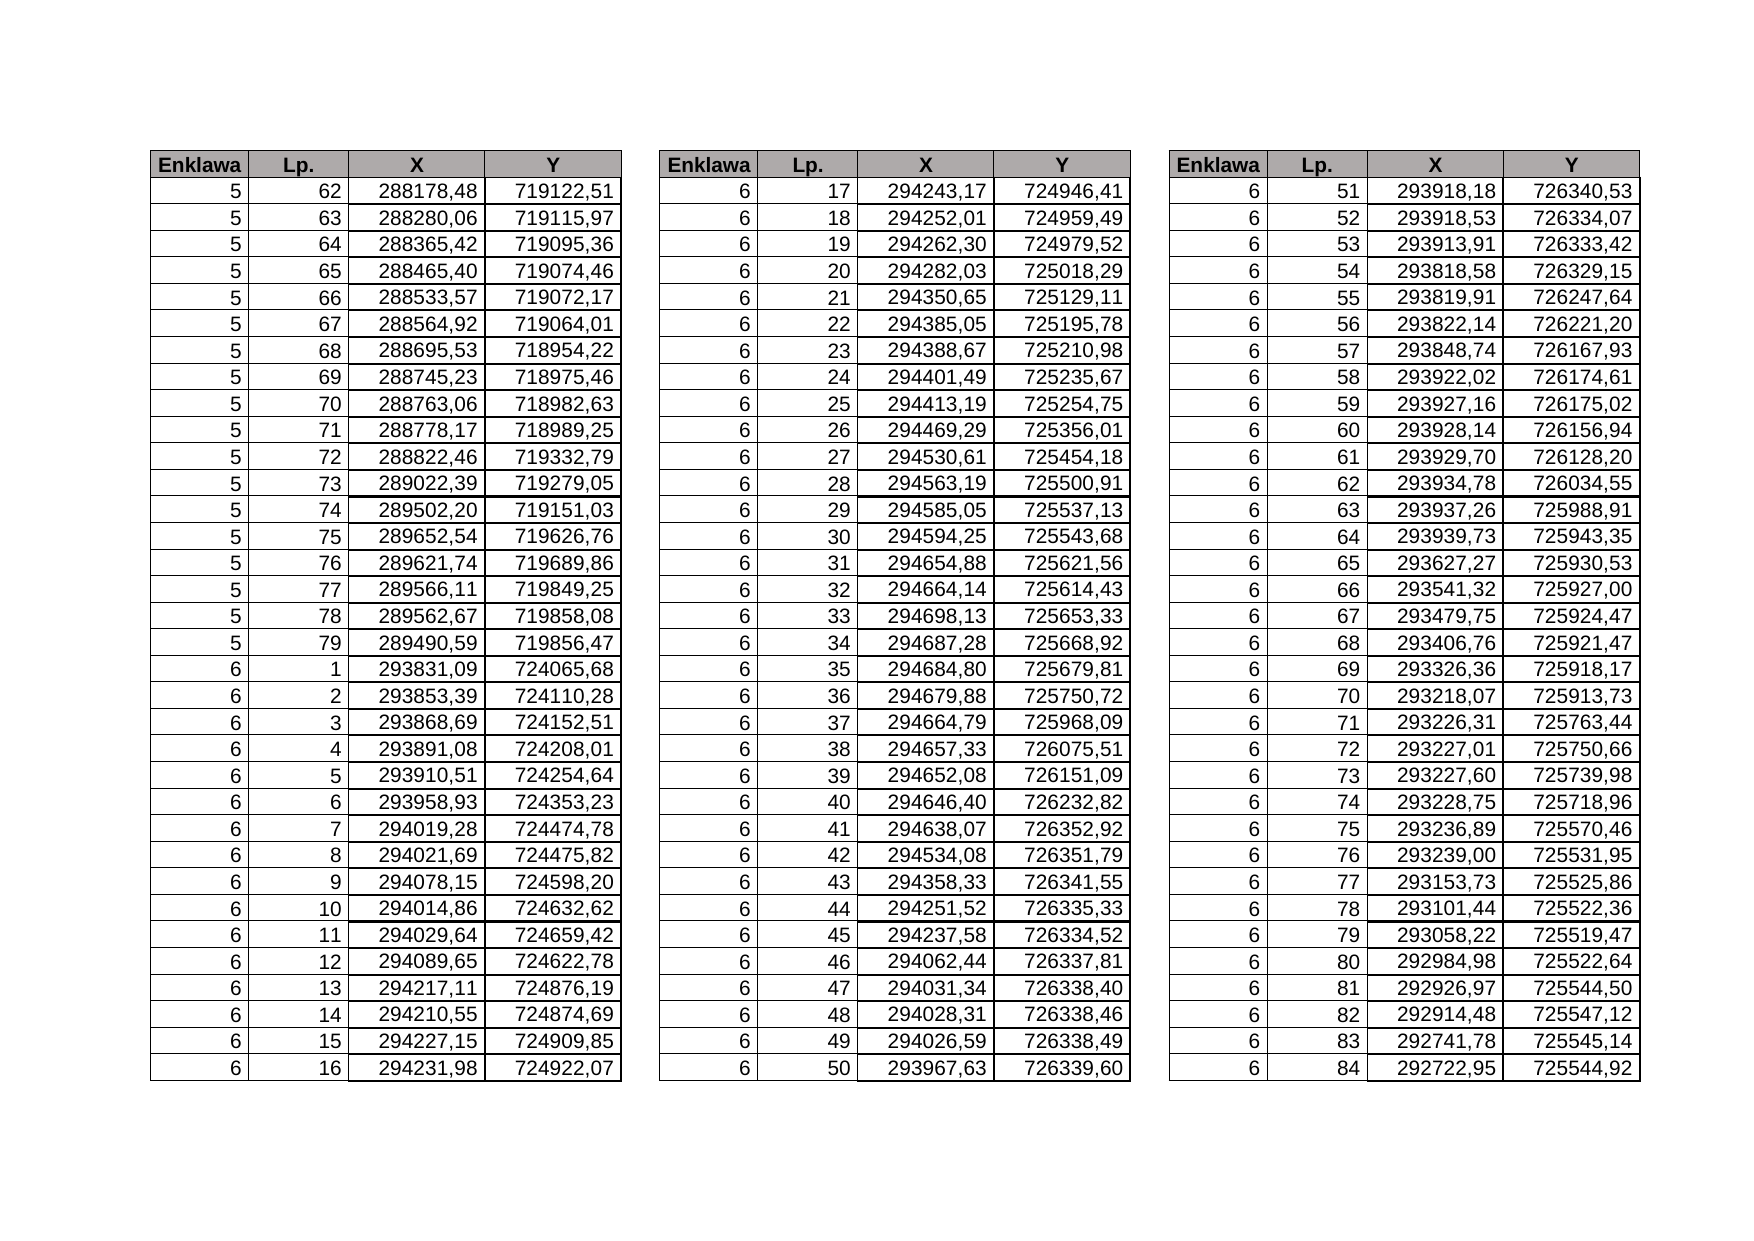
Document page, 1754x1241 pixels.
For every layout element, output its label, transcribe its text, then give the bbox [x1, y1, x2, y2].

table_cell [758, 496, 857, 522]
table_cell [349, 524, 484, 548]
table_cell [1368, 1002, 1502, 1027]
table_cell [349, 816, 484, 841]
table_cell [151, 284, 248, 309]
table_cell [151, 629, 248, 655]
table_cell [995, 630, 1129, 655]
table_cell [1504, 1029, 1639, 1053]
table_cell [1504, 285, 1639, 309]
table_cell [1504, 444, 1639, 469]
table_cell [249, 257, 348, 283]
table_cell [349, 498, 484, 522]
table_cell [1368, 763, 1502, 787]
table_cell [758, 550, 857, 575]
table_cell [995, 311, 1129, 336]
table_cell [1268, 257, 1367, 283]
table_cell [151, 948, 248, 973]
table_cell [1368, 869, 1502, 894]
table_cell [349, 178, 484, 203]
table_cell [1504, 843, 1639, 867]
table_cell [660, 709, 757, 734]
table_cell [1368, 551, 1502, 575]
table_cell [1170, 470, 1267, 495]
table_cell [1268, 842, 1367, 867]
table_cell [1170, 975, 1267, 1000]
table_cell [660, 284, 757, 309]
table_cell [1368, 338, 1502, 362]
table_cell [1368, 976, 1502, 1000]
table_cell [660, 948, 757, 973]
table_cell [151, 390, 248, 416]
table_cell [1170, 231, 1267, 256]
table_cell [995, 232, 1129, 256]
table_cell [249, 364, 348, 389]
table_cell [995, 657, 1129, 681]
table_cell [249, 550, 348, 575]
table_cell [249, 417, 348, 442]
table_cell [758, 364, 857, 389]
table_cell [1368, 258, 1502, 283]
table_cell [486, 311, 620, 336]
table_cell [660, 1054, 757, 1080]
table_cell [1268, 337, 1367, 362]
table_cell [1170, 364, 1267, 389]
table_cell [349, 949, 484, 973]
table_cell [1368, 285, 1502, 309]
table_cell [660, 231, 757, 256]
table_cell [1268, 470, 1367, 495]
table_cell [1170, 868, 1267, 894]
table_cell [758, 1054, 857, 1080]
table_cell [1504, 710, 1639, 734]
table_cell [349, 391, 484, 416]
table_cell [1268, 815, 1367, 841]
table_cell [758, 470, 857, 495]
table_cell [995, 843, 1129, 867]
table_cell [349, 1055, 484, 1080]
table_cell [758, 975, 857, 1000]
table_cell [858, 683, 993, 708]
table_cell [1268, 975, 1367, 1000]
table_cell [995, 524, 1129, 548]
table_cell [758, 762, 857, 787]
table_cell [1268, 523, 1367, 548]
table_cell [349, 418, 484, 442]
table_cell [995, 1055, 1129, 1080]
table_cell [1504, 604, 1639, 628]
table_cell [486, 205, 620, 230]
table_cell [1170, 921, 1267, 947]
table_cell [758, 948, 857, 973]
table_header Y [994, 151, 1130, 177]
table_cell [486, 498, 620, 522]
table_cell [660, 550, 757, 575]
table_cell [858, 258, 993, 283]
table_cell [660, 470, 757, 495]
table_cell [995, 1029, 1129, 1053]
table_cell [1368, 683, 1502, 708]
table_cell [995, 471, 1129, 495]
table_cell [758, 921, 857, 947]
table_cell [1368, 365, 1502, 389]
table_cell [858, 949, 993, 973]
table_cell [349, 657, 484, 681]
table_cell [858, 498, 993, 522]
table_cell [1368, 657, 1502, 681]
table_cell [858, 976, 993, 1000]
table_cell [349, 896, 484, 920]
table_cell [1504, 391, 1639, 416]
table_header Lp. [1268, 151, 1367, 177]
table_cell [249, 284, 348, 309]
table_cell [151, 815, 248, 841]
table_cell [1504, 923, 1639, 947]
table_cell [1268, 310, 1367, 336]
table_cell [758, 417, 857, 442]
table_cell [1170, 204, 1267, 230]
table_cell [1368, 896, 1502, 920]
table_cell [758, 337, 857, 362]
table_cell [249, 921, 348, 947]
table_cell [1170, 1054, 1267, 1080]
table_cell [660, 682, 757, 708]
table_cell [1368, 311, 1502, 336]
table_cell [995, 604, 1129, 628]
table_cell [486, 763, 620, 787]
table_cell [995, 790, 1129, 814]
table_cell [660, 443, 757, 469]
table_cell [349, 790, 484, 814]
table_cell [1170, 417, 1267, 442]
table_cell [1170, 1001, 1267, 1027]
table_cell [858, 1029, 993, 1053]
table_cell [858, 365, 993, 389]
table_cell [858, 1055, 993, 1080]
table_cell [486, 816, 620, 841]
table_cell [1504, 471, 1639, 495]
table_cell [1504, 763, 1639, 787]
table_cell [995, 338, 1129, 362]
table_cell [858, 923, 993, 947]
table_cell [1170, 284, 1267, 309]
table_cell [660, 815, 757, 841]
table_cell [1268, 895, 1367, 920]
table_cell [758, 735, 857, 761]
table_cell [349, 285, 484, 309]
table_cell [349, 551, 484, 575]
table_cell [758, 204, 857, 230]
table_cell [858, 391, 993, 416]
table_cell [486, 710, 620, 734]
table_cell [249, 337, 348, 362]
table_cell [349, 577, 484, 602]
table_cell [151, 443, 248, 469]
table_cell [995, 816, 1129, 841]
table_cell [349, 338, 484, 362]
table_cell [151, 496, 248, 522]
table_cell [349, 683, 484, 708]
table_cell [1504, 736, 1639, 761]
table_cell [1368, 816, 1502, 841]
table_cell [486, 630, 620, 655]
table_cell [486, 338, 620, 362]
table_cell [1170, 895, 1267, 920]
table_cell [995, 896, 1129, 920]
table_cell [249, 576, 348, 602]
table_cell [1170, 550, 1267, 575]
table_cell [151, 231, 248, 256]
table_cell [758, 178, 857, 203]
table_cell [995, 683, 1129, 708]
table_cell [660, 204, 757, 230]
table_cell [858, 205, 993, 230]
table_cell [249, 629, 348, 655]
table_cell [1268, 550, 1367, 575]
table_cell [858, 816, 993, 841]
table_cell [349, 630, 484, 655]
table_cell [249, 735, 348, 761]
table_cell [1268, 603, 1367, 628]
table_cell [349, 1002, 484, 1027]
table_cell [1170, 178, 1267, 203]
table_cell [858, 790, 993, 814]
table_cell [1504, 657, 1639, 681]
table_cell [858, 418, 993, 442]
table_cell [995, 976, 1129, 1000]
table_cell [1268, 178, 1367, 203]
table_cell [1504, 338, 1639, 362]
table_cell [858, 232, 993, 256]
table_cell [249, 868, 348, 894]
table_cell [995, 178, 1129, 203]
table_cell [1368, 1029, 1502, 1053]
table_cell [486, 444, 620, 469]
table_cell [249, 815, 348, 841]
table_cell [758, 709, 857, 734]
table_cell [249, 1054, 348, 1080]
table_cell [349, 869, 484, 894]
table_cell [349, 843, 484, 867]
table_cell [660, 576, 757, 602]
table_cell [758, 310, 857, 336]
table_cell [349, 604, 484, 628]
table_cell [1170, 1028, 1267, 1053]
table_header Enklawa [660, 151, 757, 177]
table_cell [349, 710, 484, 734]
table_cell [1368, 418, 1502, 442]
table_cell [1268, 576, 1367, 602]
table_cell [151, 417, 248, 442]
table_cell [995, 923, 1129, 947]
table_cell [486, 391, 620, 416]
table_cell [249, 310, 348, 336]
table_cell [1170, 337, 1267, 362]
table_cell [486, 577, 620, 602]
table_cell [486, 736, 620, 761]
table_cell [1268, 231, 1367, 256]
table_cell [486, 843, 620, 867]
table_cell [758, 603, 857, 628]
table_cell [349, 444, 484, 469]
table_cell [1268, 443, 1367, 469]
table_header X [1368, 151, 1503, 177]
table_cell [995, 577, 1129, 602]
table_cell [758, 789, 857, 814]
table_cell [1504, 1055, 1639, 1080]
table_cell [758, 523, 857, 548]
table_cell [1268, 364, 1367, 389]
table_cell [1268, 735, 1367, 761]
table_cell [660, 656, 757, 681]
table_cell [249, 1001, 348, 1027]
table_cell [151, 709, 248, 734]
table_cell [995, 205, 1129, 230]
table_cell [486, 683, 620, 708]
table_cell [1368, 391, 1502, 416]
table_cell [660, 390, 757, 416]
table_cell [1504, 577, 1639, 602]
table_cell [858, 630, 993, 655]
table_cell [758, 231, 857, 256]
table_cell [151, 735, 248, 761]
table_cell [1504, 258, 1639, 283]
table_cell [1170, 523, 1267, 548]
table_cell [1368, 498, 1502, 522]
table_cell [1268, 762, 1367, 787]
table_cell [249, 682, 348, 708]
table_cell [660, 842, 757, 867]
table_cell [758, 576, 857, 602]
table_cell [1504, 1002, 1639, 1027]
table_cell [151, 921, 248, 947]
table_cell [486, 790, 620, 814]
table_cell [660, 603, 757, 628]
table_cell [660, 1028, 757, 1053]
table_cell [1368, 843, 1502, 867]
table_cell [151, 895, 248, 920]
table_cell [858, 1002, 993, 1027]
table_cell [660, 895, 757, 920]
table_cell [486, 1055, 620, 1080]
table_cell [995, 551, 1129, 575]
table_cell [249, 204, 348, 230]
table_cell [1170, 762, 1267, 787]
table_header Y [1504, 151, 1639, 177]
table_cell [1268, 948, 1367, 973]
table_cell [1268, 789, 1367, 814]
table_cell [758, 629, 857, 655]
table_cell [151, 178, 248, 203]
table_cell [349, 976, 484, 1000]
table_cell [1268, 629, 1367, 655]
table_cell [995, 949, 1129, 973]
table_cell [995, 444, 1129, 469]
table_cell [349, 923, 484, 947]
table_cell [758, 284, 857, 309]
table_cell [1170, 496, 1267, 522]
table_header X [858, 151, 993, 177]
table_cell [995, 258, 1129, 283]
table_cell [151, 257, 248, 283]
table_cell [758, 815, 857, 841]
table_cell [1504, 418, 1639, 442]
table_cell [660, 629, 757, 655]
table_header Enklawa [1170, 151, 1267, 177]
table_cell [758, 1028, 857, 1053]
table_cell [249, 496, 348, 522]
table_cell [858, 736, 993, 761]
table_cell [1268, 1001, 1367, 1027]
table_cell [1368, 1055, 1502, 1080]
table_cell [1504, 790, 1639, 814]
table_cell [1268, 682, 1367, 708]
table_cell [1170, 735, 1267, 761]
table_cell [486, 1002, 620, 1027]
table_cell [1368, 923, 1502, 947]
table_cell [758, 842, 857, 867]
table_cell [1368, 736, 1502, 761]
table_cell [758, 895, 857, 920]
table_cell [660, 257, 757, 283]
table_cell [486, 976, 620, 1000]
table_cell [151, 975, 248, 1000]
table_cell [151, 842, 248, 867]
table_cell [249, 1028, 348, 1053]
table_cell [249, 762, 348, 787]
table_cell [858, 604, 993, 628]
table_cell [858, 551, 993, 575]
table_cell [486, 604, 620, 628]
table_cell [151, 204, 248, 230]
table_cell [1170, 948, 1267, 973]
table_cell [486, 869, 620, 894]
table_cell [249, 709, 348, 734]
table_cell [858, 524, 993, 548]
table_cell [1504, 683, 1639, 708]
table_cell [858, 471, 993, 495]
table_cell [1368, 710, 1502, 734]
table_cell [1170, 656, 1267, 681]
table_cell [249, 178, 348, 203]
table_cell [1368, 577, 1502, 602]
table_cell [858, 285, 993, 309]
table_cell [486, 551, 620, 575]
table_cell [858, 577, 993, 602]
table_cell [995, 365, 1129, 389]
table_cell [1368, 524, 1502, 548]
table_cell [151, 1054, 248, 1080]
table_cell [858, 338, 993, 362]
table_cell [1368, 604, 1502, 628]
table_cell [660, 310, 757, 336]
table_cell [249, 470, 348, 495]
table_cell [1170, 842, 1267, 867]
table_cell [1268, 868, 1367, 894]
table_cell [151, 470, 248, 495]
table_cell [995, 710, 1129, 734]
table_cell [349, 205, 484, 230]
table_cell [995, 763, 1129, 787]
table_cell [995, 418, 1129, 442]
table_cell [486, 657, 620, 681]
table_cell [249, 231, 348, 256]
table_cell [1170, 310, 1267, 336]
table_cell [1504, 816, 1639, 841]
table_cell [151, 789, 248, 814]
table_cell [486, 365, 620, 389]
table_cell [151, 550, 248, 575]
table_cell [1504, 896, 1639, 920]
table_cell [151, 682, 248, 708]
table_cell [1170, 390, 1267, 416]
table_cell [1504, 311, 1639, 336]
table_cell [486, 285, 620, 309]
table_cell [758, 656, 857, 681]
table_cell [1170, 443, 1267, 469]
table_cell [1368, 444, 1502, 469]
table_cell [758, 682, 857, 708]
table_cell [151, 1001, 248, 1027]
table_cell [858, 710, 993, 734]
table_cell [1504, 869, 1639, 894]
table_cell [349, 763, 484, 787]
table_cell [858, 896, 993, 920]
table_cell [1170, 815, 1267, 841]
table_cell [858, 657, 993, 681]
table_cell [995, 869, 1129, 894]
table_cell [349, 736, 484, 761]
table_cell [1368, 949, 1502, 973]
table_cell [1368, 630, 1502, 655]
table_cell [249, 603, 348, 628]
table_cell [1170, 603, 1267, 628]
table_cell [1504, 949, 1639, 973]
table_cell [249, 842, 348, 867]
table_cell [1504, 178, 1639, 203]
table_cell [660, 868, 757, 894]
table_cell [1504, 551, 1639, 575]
table_header Lp. [249, 151, 348, 177]
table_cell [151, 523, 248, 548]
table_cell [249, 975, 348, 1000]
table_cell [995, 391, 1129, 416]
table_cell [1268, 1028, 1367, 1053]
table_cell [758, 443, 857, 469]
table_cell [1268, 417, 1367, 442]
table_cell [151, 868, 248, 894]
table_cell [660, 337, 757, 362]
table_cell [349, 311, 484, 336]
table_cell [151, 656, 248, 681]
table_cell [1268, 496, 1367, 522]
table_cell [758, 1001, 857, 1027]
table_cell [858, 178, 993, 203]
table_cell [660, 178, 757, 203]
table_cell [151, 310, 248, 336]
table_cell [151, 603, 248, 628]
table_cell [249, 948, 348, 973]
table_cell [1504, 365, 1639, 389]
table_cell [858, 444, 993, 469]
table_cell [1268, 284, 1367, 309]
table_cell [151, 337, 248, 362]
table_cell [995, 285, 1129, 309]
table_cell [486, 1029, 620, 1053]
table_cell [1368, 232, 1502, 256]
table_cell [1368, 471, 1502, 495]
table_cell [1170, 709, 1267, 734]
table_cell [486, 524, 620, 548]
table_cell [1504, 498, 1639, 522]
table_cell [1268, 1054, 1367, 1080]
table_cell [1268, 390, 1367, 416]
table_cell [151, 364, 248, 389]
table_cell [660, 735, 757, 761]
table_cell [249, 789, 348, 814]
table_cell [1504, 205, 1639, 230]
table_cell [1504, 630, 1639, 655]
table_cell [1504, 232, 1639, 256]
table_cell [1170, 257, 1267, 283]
table_header Y [485, 151, 621, 177]
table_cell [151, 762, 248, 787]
table_header Lp. [758, 151, 857, 177]
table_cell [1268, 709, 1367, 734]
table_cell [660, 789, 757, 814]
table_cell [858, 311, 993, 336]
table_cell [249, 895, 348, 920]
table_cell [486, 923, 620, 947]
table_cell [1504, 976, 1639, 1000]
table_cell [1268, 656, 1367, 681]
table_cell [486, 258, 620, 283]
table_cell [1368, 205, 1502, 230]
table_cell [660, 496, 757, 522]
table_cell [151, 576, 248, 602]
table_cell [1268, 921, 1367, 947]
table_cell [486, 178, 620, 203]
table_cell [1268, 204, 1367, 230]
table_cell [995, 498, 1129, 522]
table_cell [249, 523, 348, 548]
table_header Enklawa [151, 151, 248, 177]
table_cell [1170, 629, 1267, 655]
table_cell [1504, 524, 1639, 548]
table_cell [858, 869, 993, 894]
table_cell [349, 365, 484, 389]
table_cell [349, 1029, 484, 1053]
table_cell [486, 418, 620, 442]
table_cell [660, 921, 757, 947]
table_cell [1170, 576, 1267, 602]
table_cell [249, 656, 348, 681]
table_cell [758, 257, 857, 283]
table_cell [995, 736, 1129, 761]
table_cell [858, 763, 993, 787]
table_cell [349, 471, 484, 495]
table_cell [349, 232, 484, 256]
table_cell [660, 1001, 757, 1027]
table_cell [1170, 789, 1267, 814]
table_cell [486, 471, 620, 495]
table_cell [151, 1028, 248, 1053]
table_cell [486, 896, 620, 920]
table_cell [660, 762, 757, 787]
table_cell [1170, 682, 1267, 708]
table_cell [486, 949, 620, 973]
table_header X [349, 151, 484, 177]
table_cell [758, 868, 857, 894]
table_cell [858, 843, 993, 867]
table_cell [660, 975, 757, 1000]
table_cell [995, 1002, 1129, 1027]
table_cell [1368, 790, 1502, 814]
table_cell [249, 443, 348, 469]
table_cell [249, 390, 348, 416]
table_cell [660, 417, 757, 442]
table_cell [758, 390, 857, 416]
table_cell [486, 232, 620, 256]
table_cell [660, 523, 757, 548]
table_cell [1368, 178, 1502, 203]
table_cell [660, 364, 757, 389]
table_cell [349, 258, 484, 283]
